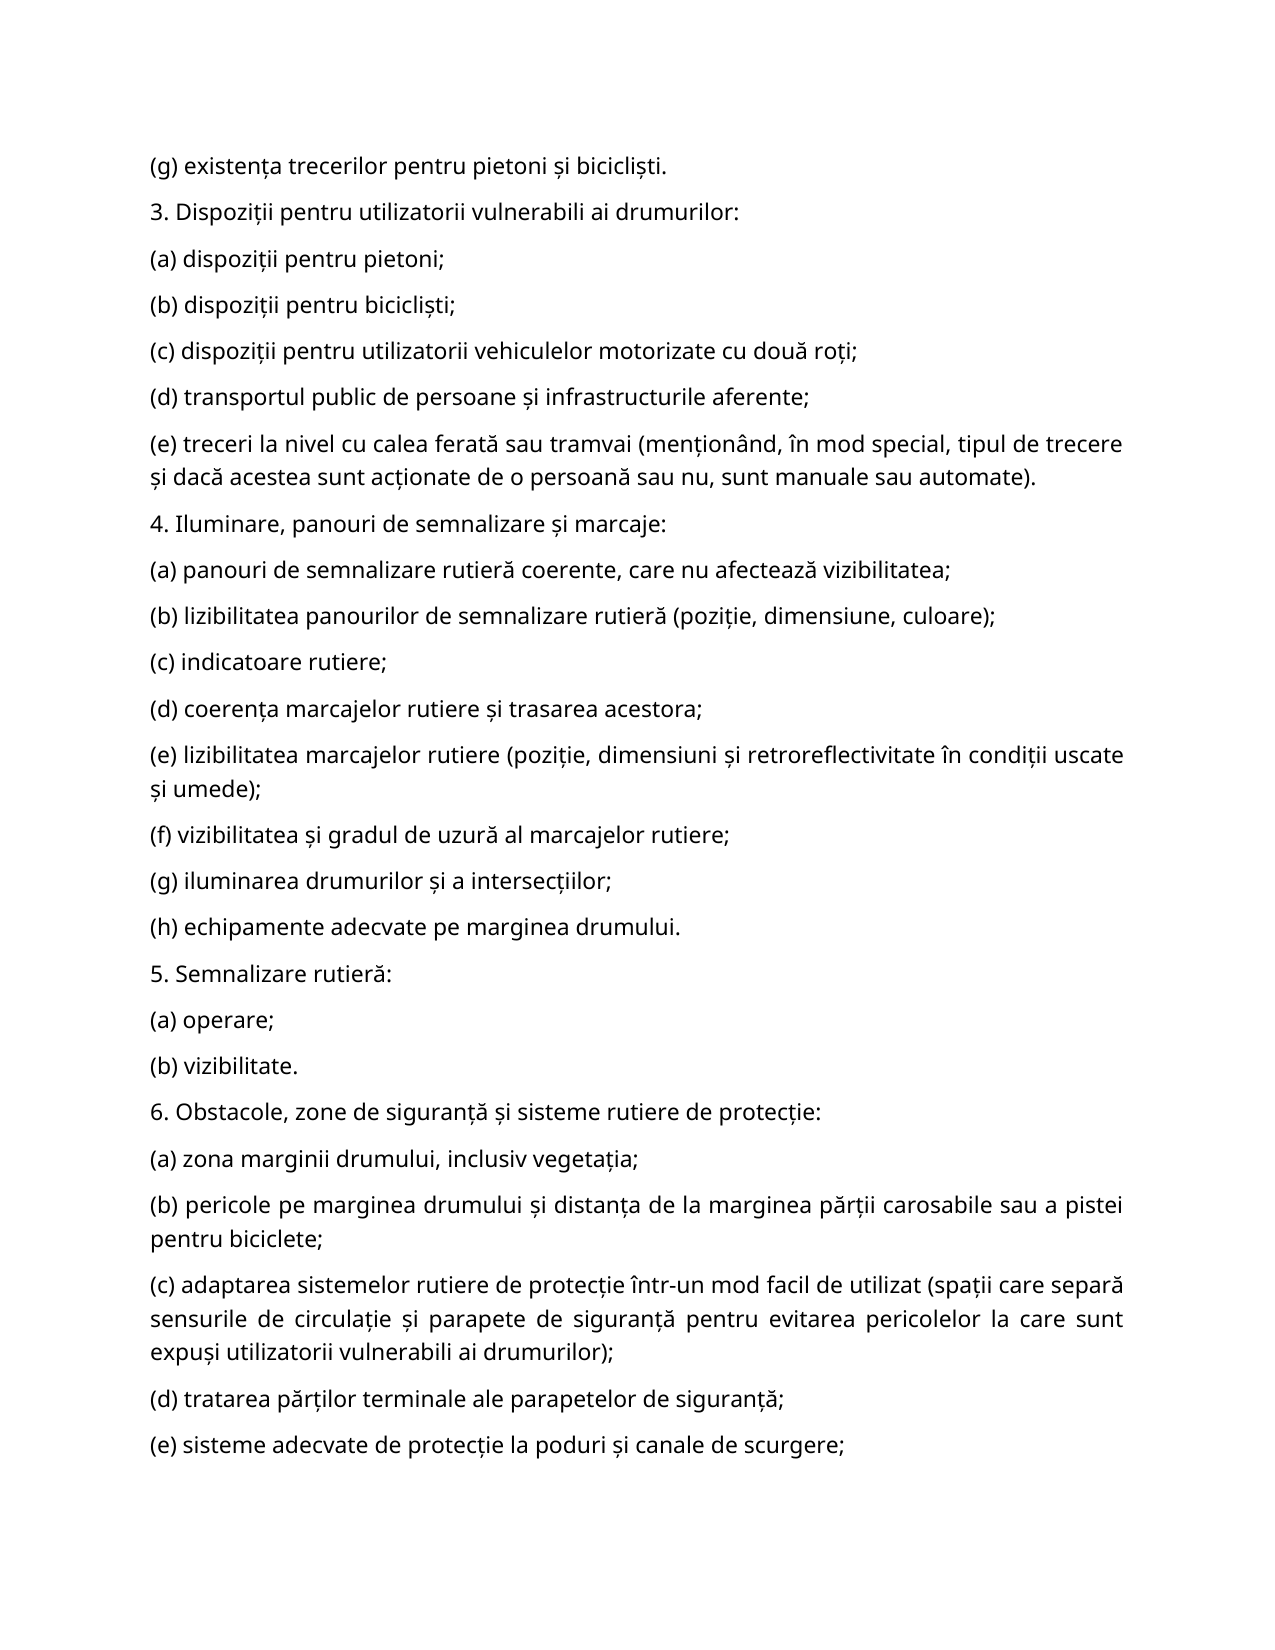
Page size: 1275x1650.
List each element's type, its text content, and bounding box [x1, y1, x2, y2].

text (d) coerența marcajelor rutiere și trasarea acestora; [150, 692, 1125, 724]
text (h) echipamente adecvate pe marginea drumului. [150, 911, 1125, 942]
text (a) operare; [150, 1004, 1125, 1035]
text (b) dispoziții pentru bicicliști; [150, 289, 1125, 320]
text (a) zona marginii drumului, inclusiv vegetația; [150, 1142, 1125, 1174]
text (g) iluminarea drumurilor și a intersecțiilor; [150, 865, 1125, 896]
text (e) treceri la nivel cu calea ferată sau tramvai (menționând, în mod special, tipul de trecere și dacă acestea sunt acționate de o persoană sau nu, sunt manuale sau automate). [150, 427, 1125, 492]
text (d) tratarea părților terminale ale parapetelor de siguranță; [150, 1382, 1125, 1414]
text 4. Iluminare, panouri de semnalizare și marcaje: [150, 507, 1125, 539]
text (c) dispoziții pentru utilizatorii vehiculelor motorizate cu două roți; [150, 335, 1125, 366]
text (b) lizibilitatea panourilor de semnalizare rutieră (poziție, dimensiune, culoare); [150, 600, 1125, 631]
text (d) transportul public de persoane și infrastructurile aferente; [150, 381, 1125, 412]
text (e) lizibilitatea marcajelor rutiere (poziție, dimensiuni și retroreflectivitate în condiții uscate și umede); [150, 739, 1125, 804]
text 5. Semnalizare rutieră: [150, 957, 1125, 989]
text (c) adaptarea sistemelor rutiere de protecție într-un mod facil de utilizat (spații care separă sensurile de circulație și parapete de siguranță pentru evitarea pericolelor la care sunt expuși utilizatorii vulnerabili ai drumurilor); [150, 1269, 1125, 1367]
text (g) existența trecerilor pentru pietoni și bicicliști. [150, 150, 1125, 181]
text (e) sisteme adecvate de protecție la poduri și canale de scurgere; [150, 1429, 1125, 1460]
text 6. Obstacole, zone de siguranță și sisteme rutiere de protecție: [150, 1096, 1125, 1127]
text (b) vizibilitate. [150, 1050, 1125, 1081]
text (a) panouri de semnalizare rutieră coerente, care nu afectează vizibilitatea; [150, 554, 1125, 585]
text (b) pericole pe marginea drumului și distanța de la marginea părții carosabile sau a pistei pentru biciclete; [150, 1189, 1125, 1254]
text 3. Dispoziții pentru utilizatorii vulnerabili ai drumurilor: [150, 196, 1125, 227]
text (f) vizibilitatea și gradul de uzură al marcajelor rutiere; [150, 819, 1125, 850]
text (c) indicatoare rutiere; [150, 646, 1125, 677]
text (a) dispoziții pentru pietoni; [150, 242, 1125, 274]
